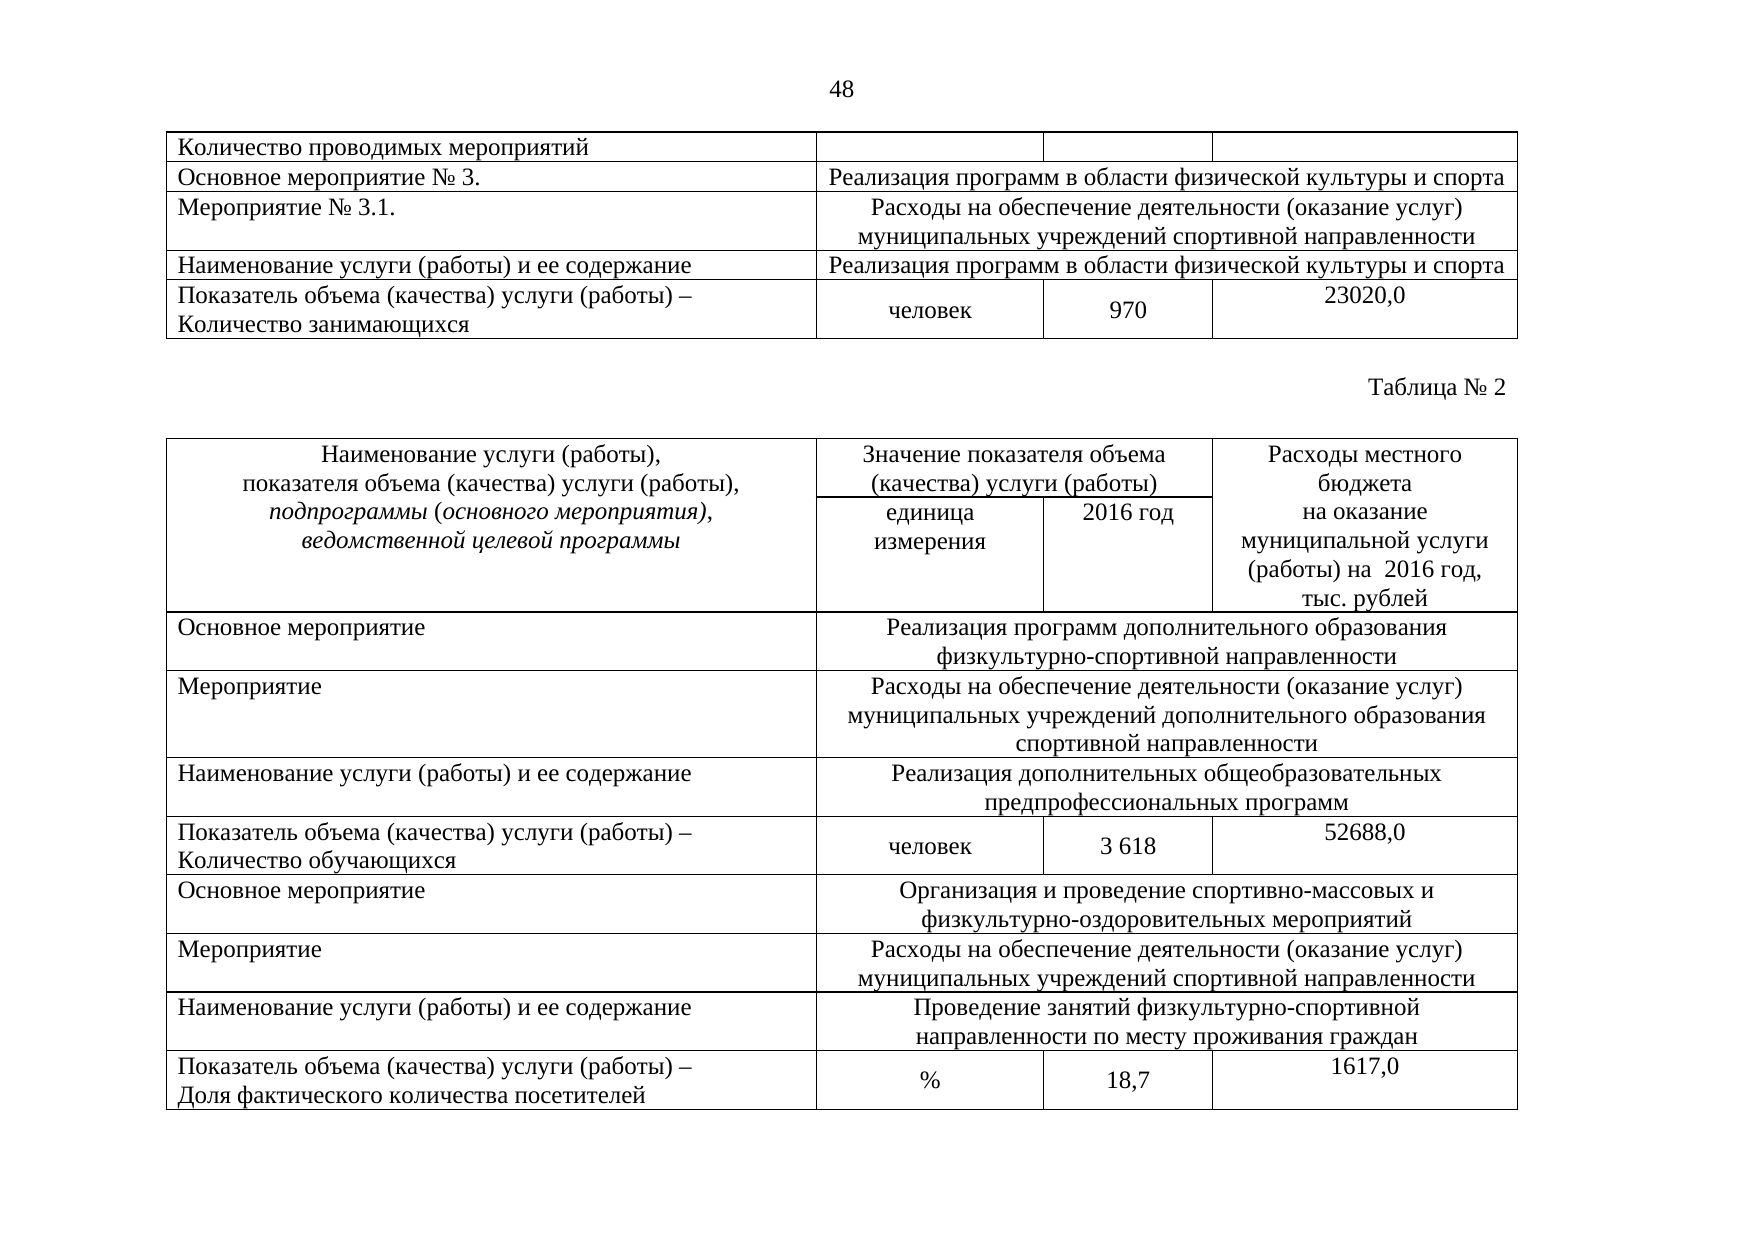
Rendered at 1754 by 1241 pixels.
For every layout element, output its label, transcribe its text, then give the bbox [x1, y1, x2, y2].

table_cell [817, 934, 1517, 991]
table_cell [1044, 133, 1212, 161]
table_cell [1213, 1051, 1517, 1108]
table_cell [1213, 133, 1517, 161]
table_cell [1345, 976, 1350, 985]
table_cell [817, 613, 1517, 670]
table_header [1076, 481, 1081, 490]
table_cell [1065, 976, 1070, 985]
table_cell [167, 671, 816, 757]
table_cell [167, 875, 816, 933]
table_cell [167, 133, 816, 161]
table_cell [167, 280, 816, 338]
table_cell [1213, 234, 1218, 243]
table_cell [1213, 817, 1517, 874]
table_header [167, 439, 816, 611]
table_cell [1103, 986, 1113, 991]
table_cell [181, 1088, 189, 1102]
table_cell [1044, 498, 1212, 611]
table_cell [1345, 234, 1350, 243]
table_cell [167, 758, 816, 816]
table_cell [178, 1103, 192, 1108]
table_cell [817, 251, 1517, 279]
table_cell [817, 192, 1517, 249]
text Таблица № 2 [177, 372, 1506, 401]
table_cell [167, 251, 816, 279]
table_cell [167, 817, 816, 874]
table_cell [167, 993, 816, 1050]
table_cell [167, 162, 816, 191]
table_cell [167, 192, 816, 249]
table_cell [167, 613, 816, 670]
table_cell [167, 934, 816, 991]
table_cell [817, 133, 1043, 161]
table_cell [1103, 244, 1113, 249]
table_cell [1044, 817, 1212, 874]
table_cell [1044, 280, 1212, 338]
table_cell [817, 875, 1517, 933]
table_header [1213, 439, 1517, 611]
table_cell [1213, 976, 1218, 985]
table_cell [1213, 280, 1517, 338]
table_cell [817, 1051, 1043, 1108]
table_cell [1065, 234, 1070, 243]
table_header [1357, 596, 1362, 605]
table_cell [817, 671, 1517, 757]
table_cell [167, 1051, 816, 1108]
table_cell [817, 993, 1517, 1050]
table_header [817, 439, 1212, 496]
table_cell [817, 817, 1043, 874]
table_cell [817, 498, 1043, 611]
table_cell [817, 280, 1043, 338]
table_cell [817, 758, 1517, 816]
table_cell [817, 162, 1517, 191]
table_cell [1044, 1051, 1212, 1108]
